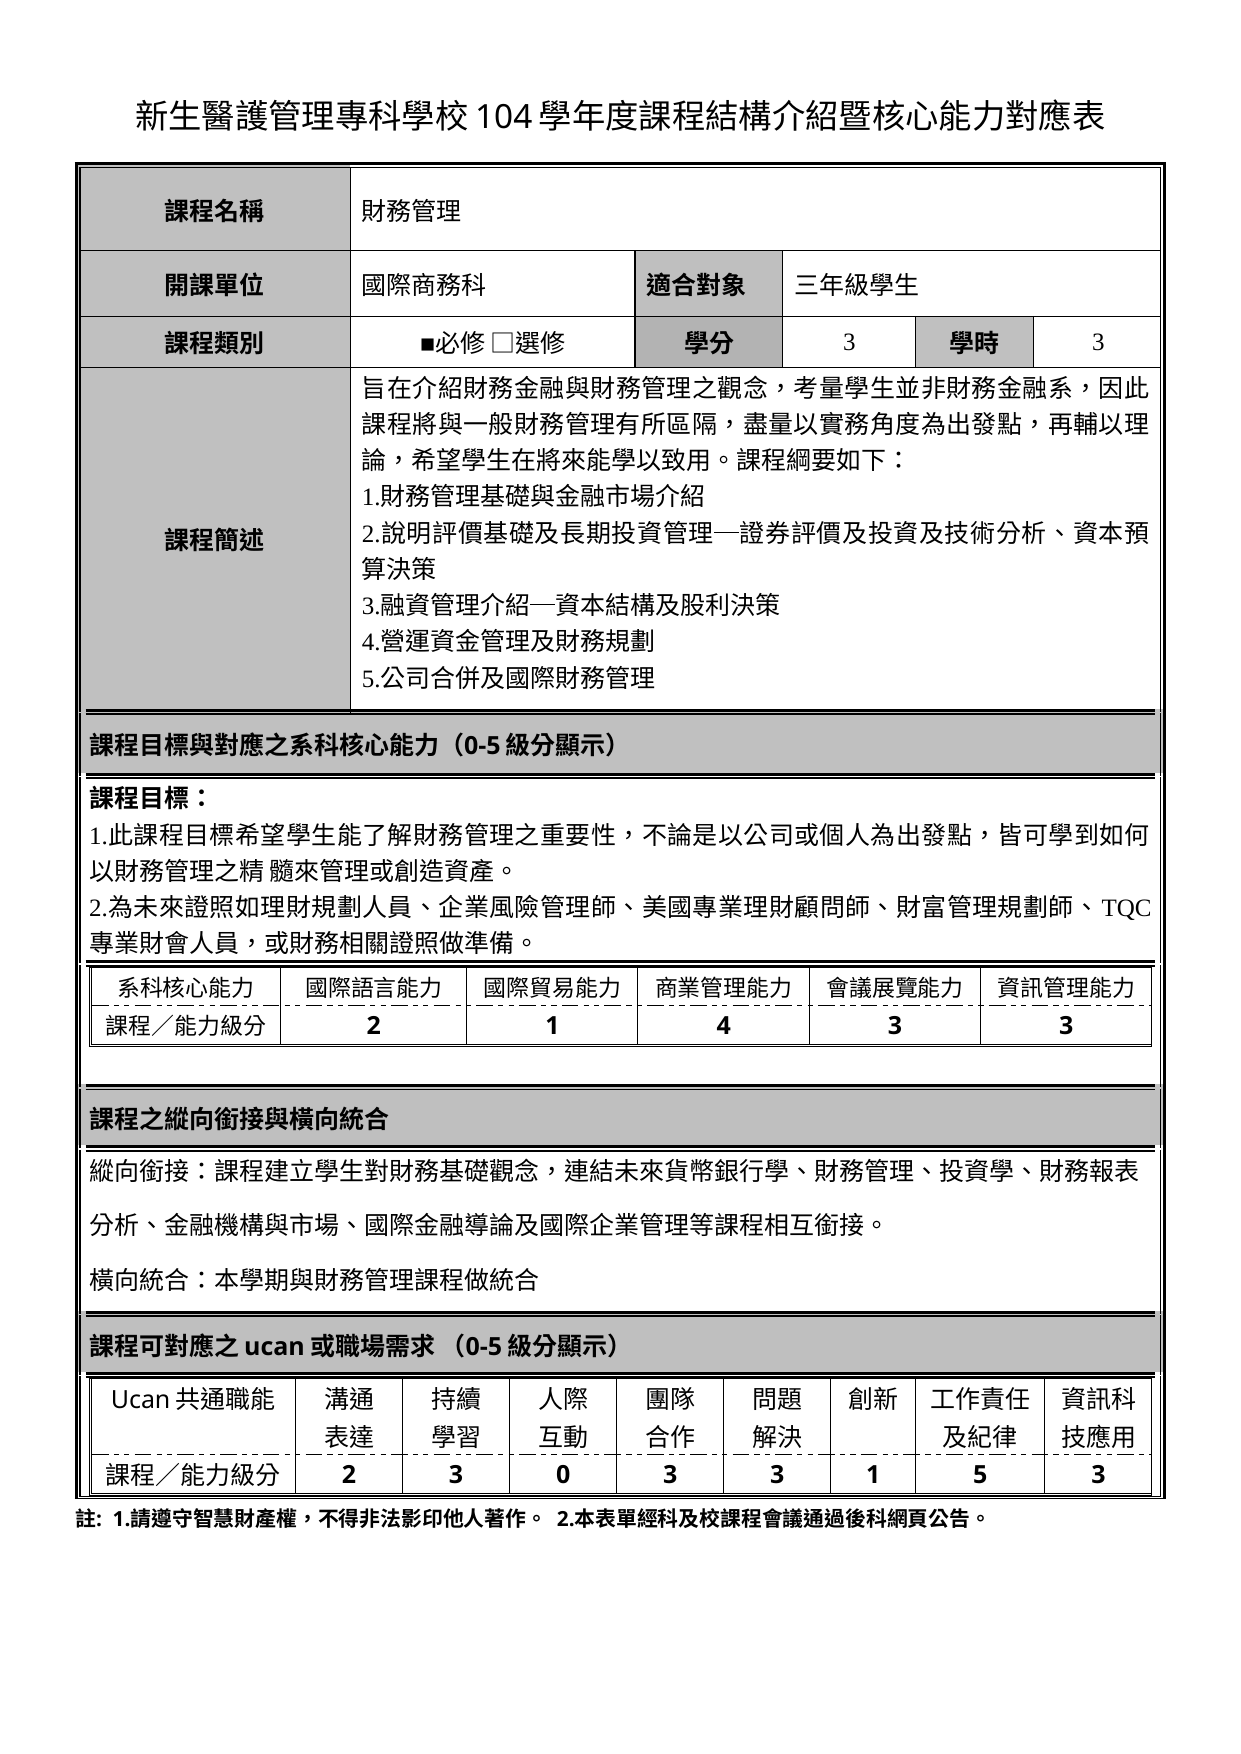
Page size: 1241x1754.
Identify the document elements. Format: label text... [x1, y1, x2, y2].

table_cell 適合對象 [636, 251, 782, 316]
table_cell 課程可對應之ucan或職場需求 （0-5級分顯示） [78, 1311, 1163, 1372]
table_cell 課程簡述 [81, 368, 350, 709]
table_cell 3 [1034, 317, 1160, 367]
table_cell 學分 [636, 317, 782, 367]
table_cell ■必修 □選修 [351, 317, 634, 367]
table_cell [78, 1372, 1163, 1496]
table_cell 學時 [916, 317, 1033, 367]
table_cell [78, 960, 1163, 1084]
text 註: 1.請遵守智慧財產權，不得非法影印他人著作。 2.本表單經科及校課程會議通過後科網頁公告。 [75, 1499, 1165, 1536]
table_cell 課程之縱向銜接與橫向統合 [78, 1084, 1163, 1145]
table_header 財務管理 [351, 168, 1160, 250]
table_cell 旨在介紹財務金融與財務管理之觀念，考量學生並非財務金融系，因此課程將與一般財務管理有所區隔，盡量以實務角度為出發點，再輔以理論，希望學生在將來能學以致用。課程綱要如下： 1.財務管理基礎與金融市場介紹 2.說明評價基礎及長期投資管理─證券評價及投資及技術分析、資本預算決策 3.融資管理介紹─資本結構及股利決策 4.營運資金管理及財務規劃 5.公司合併及國際財務管理 [351, 368, 1160, 709]
table_header 課程名稱 [81, 168, 350, 250]
table_cell 開課單位 [81, 251, 350, 316]
table_cell 國際商務科 [351, 251, 634, 316]
text 新生醫護管理專科學校104學年度課程結構介紹暨核心能力對應表 [75, 89, 1165, 138]
table_cell 課程目標： 1.此課程目標希望學生能了解財務管理之重要性，不論是以公司或個人為出發點，皆可學到如何以財務管理之精 髓來管理或創造資產。 2.為未來證照如理財規劃人員、企業風險管理師、美國專業理財顧問師、財富管理規劃師、TQC專業財會人員，或財務相關證照做準備。 [78, 773, 1163, 960]
table_cell 縱向銜接：課程建立學生對財務基礎觀念，連結未來貨幣銀行學、財務管理、投資學、財務報表分析、金融機構與市場、國際金融導論及國際企業管理等課程相互銜接。 橫向統合：本學期與財務管理課程做統合 [78, 1145, 1163, 1311]
table_cell 課程類別 [81, 317, 350, 367]
table_cell 三年級學生 [783, 251, 1160, 316]
table_cell 3 [783, 317, 915, 367]
table_cell 課程目標與對應之系科核心能力（0-5級分顯示） [78, 709, 1163, 773]
